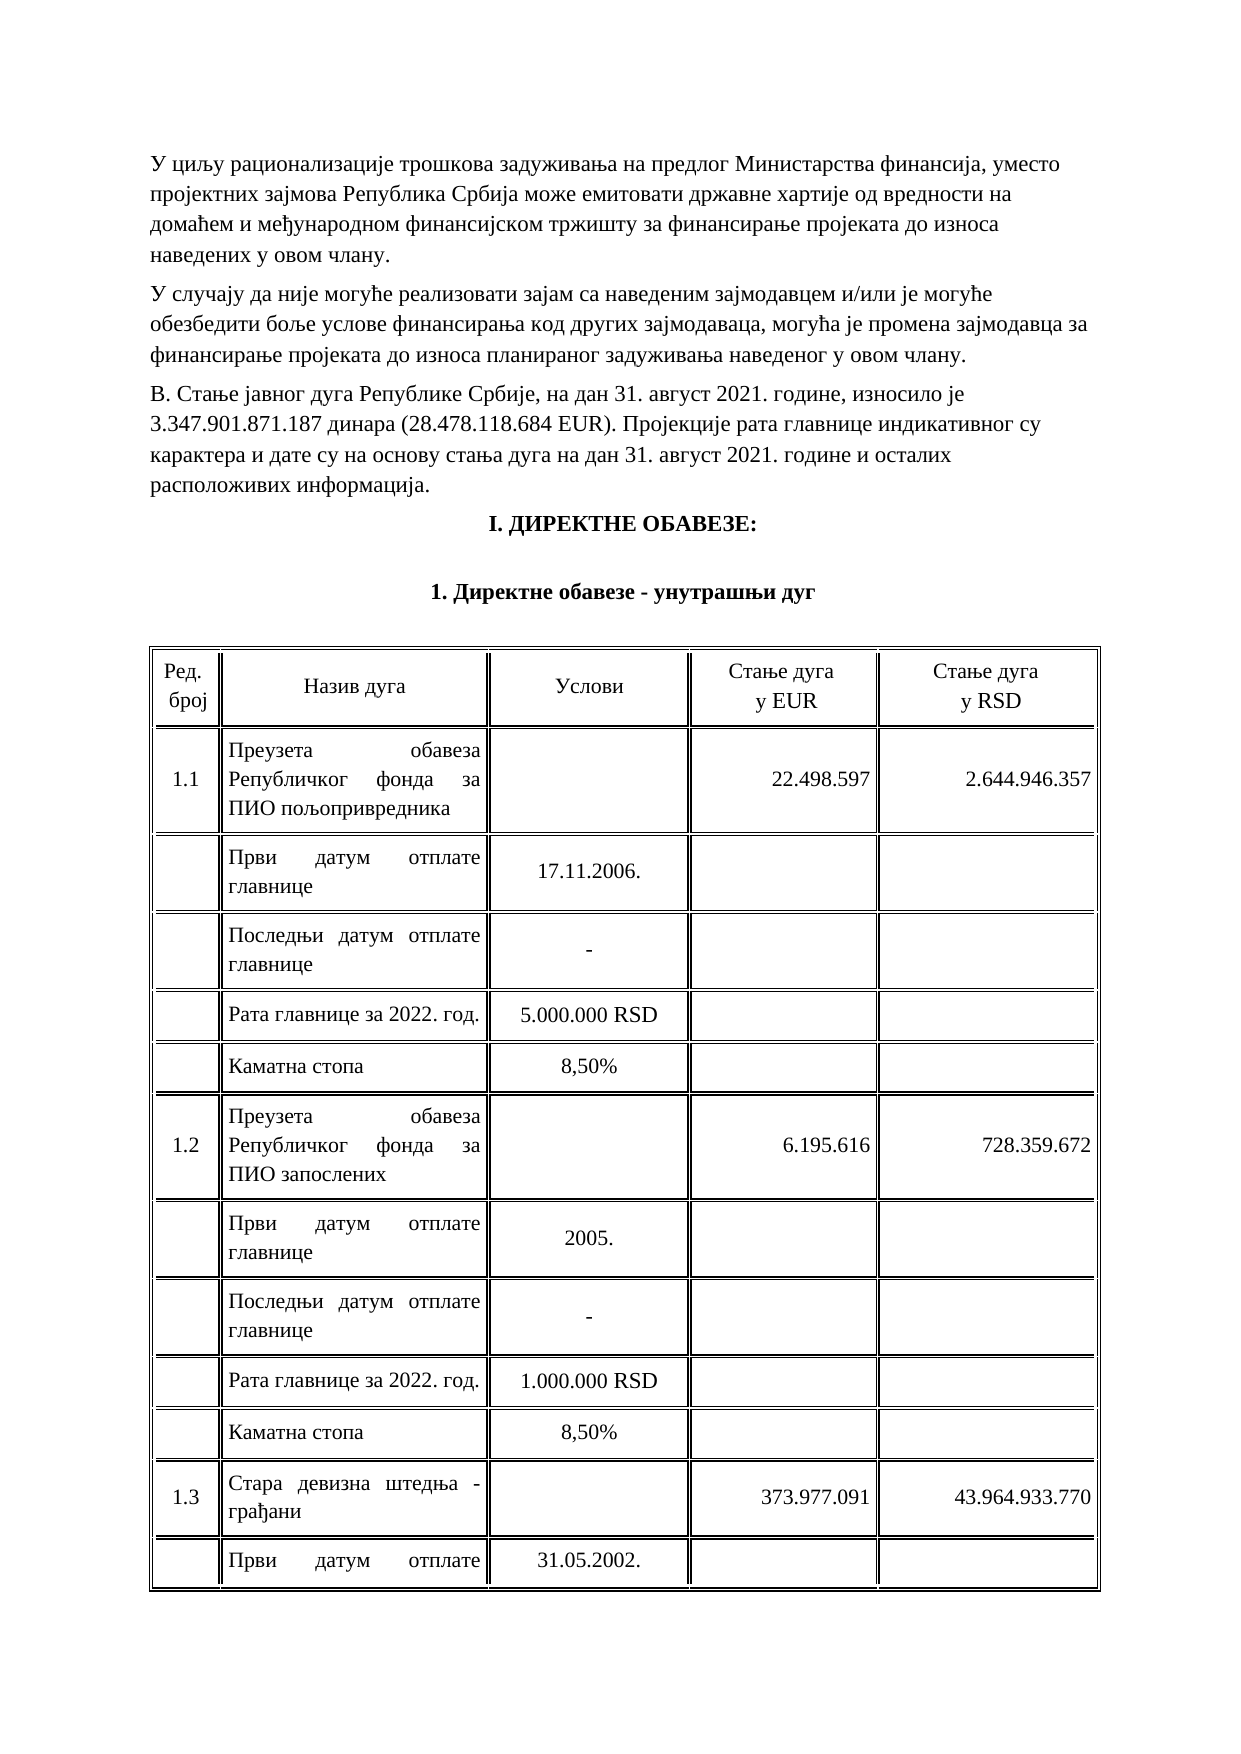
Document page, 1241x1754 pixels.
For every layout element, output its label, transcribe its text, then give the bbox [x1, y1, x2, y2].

table_cell [878, 832, 1099, 910]
table_cell [151, 988, 220, 1039]
table_cell [692, 836, 876, 910]
table_cell 5.000.000 RSD [491, 992, 687, 1039]
text 1. Директне обавезе - унутрашњи дуг [150, 578, 1090, 604]
table_cell Последњи датум отплате главнице [223, 1280, 486, 1354]
table_cell 1.2 [151, 1091, 220, 1198]
table_cell [878, 1406, 1099, 1457]
table_cell [151, 832, 220, 910]
table_cell [692, 1410, 876, 1457]
table_cell [692, 992, 876, 1039]
table_cell [692, 1044, 876, 1091]
table_cell [491, 1462, 687, 1535]
table_cell [692, 1358, 876, 1406]
table_cell Каматна стопа [223, 1410, 486, 1457]
table_cell [692, 1202, 876, 1276]
table_cell [878, 1040, 1099, 1091]
table_cell Стара девизна штедња - грађани [223, 1462, 486, 1535]
table_cell 22.498.597 [692, 729, 876, 832]
table_cell 2.644.946.357 [880, 725, 1097, 832]
table_cell Први датум отплате главнице [223, 1202, 486, 1276]
table_cell [692, 1280, 876, 1354]
table_cell [153, 1354, 219, 1406]
table_cell 728.359.672 [878, 1091, 1099, 1198]
table_cell 8,50% [491, 1044, 687, 1091]
table_cell [491, 729, 687, 832]
table_cell [878, 1198, 1099, 1276]
table_cell [153, 1276, 219, 1354]
table_cell Преузета обавеза Републичког фонда за ПИО пољопривредника [223, 729, 486, 832]
table_cell 373.977.091 [692, 1462, 876, 1535]
table_cell [880, 1354, 1097, 1406]
table_cell - [491, 1280, 687, 1354]
text У циљу рационализације трошкова задуживања на предлог Министарства финансија, уместо пројектних зајмова Република Србија може емитовати државне хартије од вредности на домаћем и међународном финансијском тржишту за финансирање пројеката до износа наведених у овом члану. [150, 150, 1090, 267]
table_cell [692, 914, 876, 988]
table_cell Први датум отплате главнице [223, 836, 486, 910]
table_cell 1.000.000 RSD [491, 1358, 687, 1406]
table_cell [151, 910, 220, 988]
table_header Услови [489, 650, 689, 725]
table_cell [878, 1535, 1099, 1587]
table_cell 1.3 [151, 1458, 220, 1535]
table_cell [878, 910, 1099, 988]
table_cell [491, 1096, 687, 1198]
table_header Назив дуга [220, 647, 488, 725]
table_cell [151, 1040, 220, 1091]
text В. Стање јавног дуга Републике Србије, на дан 31. август 2021. године, износило је 3.347.901.871.187 динара (28.478.118.684 EUR). Пројекције рата главнице индикативног су карактера и дате су на основу стања дуга на дан 31. август 2021. године и осталих расположивих информација. [150, 380, 1090, 497]
table_cell [151, 1406, 220, 1457]
table_cell Каматна стопа [223, 1044, 486, 1091]
table_cell 1.1 [153, 725, 219, 832]
table_cell Последњи датум отплате главнице [223, 914, 486, 988]
table_cell - [491, 914, 687, 988]
table_cell 17.11.2006. [491, 836, 687, 910]
table_cell [880, 1276, 1097, 1354]
table_cell 6.195.616 [692, 1096, 876, 1198]
table_cell [878, 988, 1099, 1039]
table_cell Рата главнице за 2022. год. [223, 1358, 486, 1406]
text I. ДИРЕКТНЕ ОБАВЕЗЕ: [150, 510, 1090, 537]
table_cell 31.05.2002. [489, 1540, 689, 1587]
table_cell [220, 1535, 488, 1587]
table_header Ред. број [153, 650, 220, 725]
text У случају да није могуће реализовати зајам са наведеним зајмодавцем и/или је могуће обезбедити боље услове финансирања код других зајмодаваца, могућа је промена зајмодавца за финансирање пројеката до износа планираног задуживања наведеног у овом члану. [150, 280, 1090, 367]
table_header Стање дуга у EUR [690, 647, 878, 725]
table_cell 8,50% [491, 1410, 687, 1457]
table_cell [151, 1198, 220, 1276]
table_cell Рата главнице за 2022. год. [223, 992, 486, 1039]
table_cell Преузета обавеза Републичког фонда за ПИО запослених [223, 1096, 486, 1198]
table_cell 43.964.933.770 [878, 1458, 1099, 1535]
table_cell [151, 1535, 220, 1587]
table_cell [690, 1535, 878, 1587]
table_header Стање дуга у RSD [878, 650, 1097, 725]
table_cell 2005. [491, 1202, 687, 1276]
